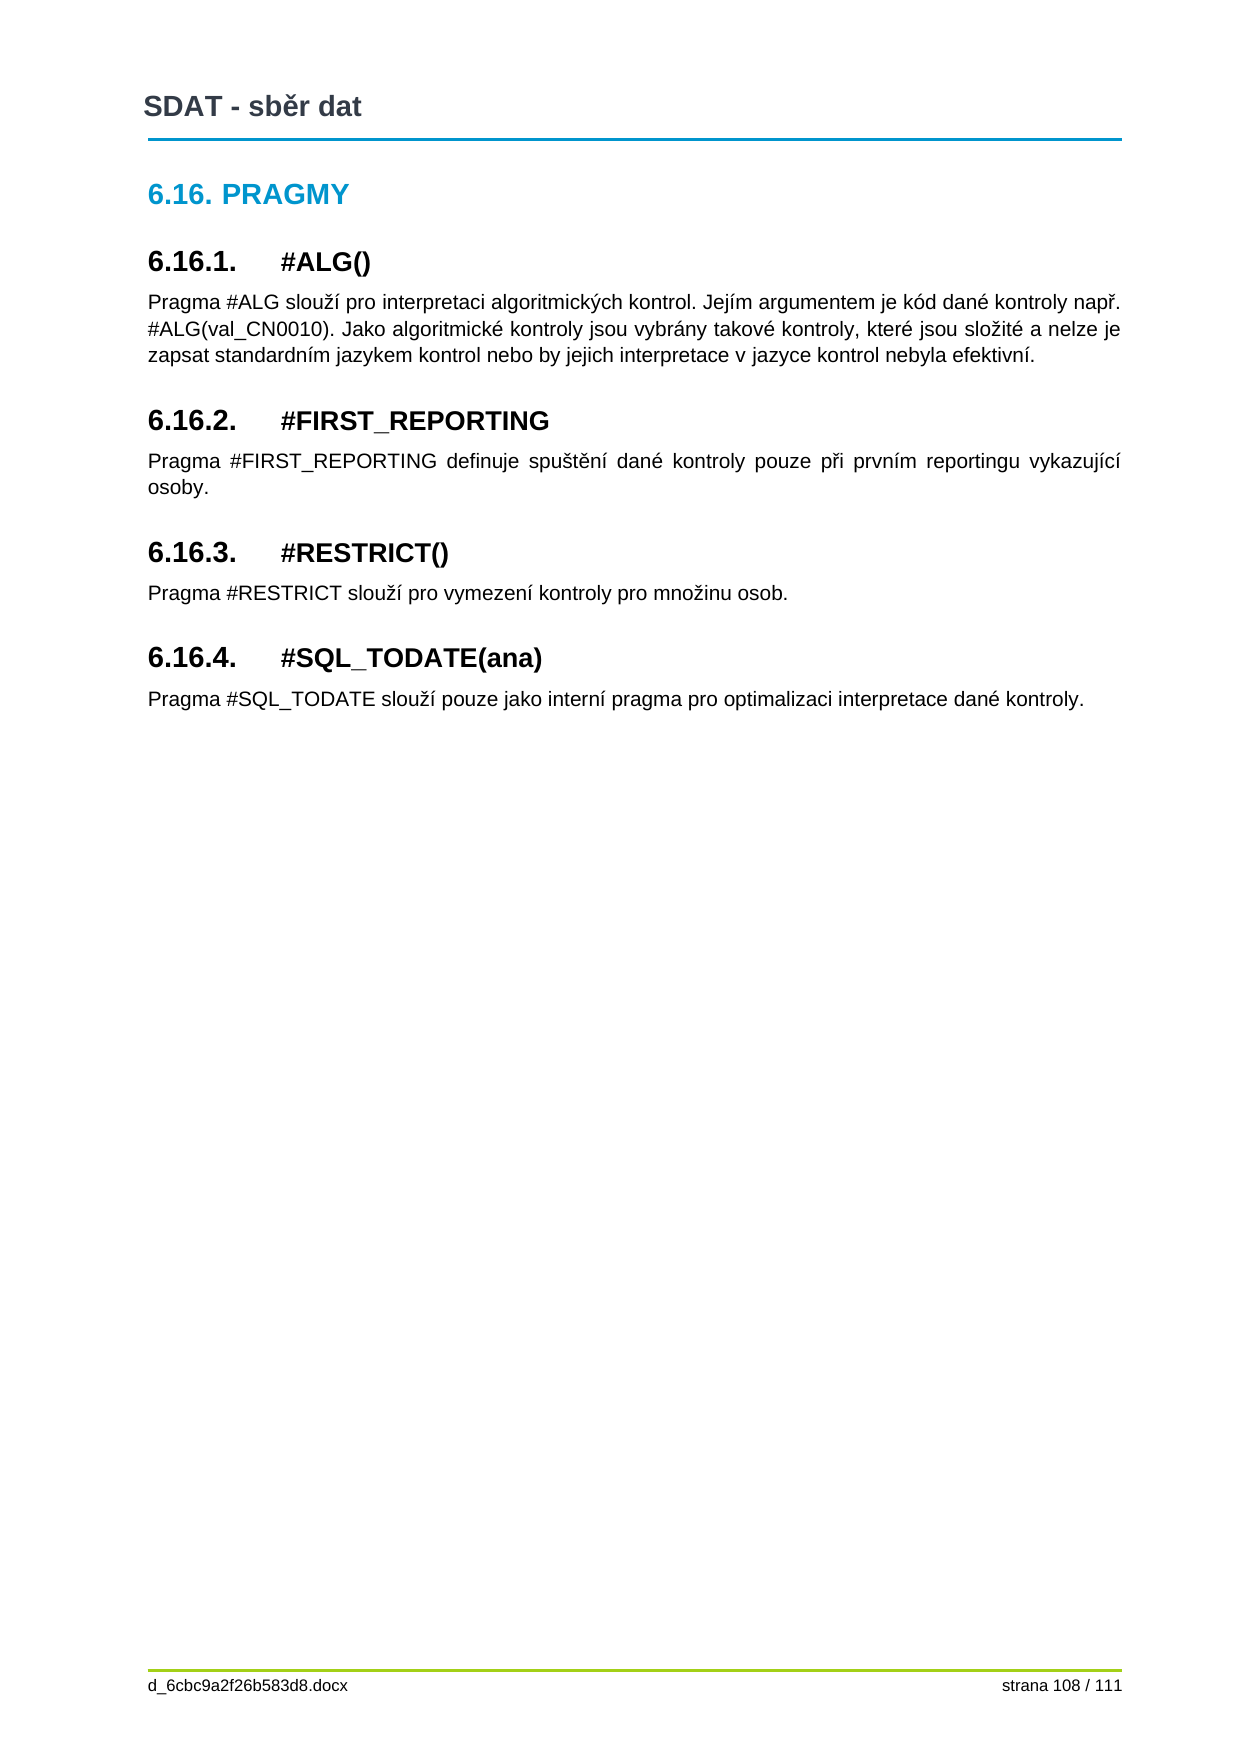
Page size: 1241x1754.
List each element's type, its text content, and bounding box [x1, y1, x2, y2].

text Pragma #SQL_TODATE slouží pouze jako interní pragma pro optimalizaci interpretace dané kontroly. [148, 686, 1122, 710]
subtitle PRAGMY [148, 177, 1122, 211]
text Pragma #FIRST_REPORTING definuje spuštění dané kontroly pouze při prvním reportingu vykazující osoby. [148, 448, 1122, 499]
subtitle #FIRST_REPORTING [148, 402, 1122, 436]
text Pragma #RESTRICT slouží pro vymezení kontroly pro množinu osob. [148, 581, 1122, 604]
text Pragma #ALG slouží pro interpretaci algoritmických kontrol. Jejím argumentem je kód dané kontroly např. #ALG(val_CN0010). Jako algoritmické kontroly jsou vybrány takové kontroly, které jsou složité a nelze je zapsat standardním jazykem kontrol nebo by jejich interpretace v jazyce kontrol nebyla efektivní. [148, 290, 1122, 367]
subtitle #ALG() [148, 244, 1122, 278]
subtitle #RESTRICT() [148, 534, 1122, 568]
subtitle #SQL_TODATE(ana) [148, 640, 1122, 674]
